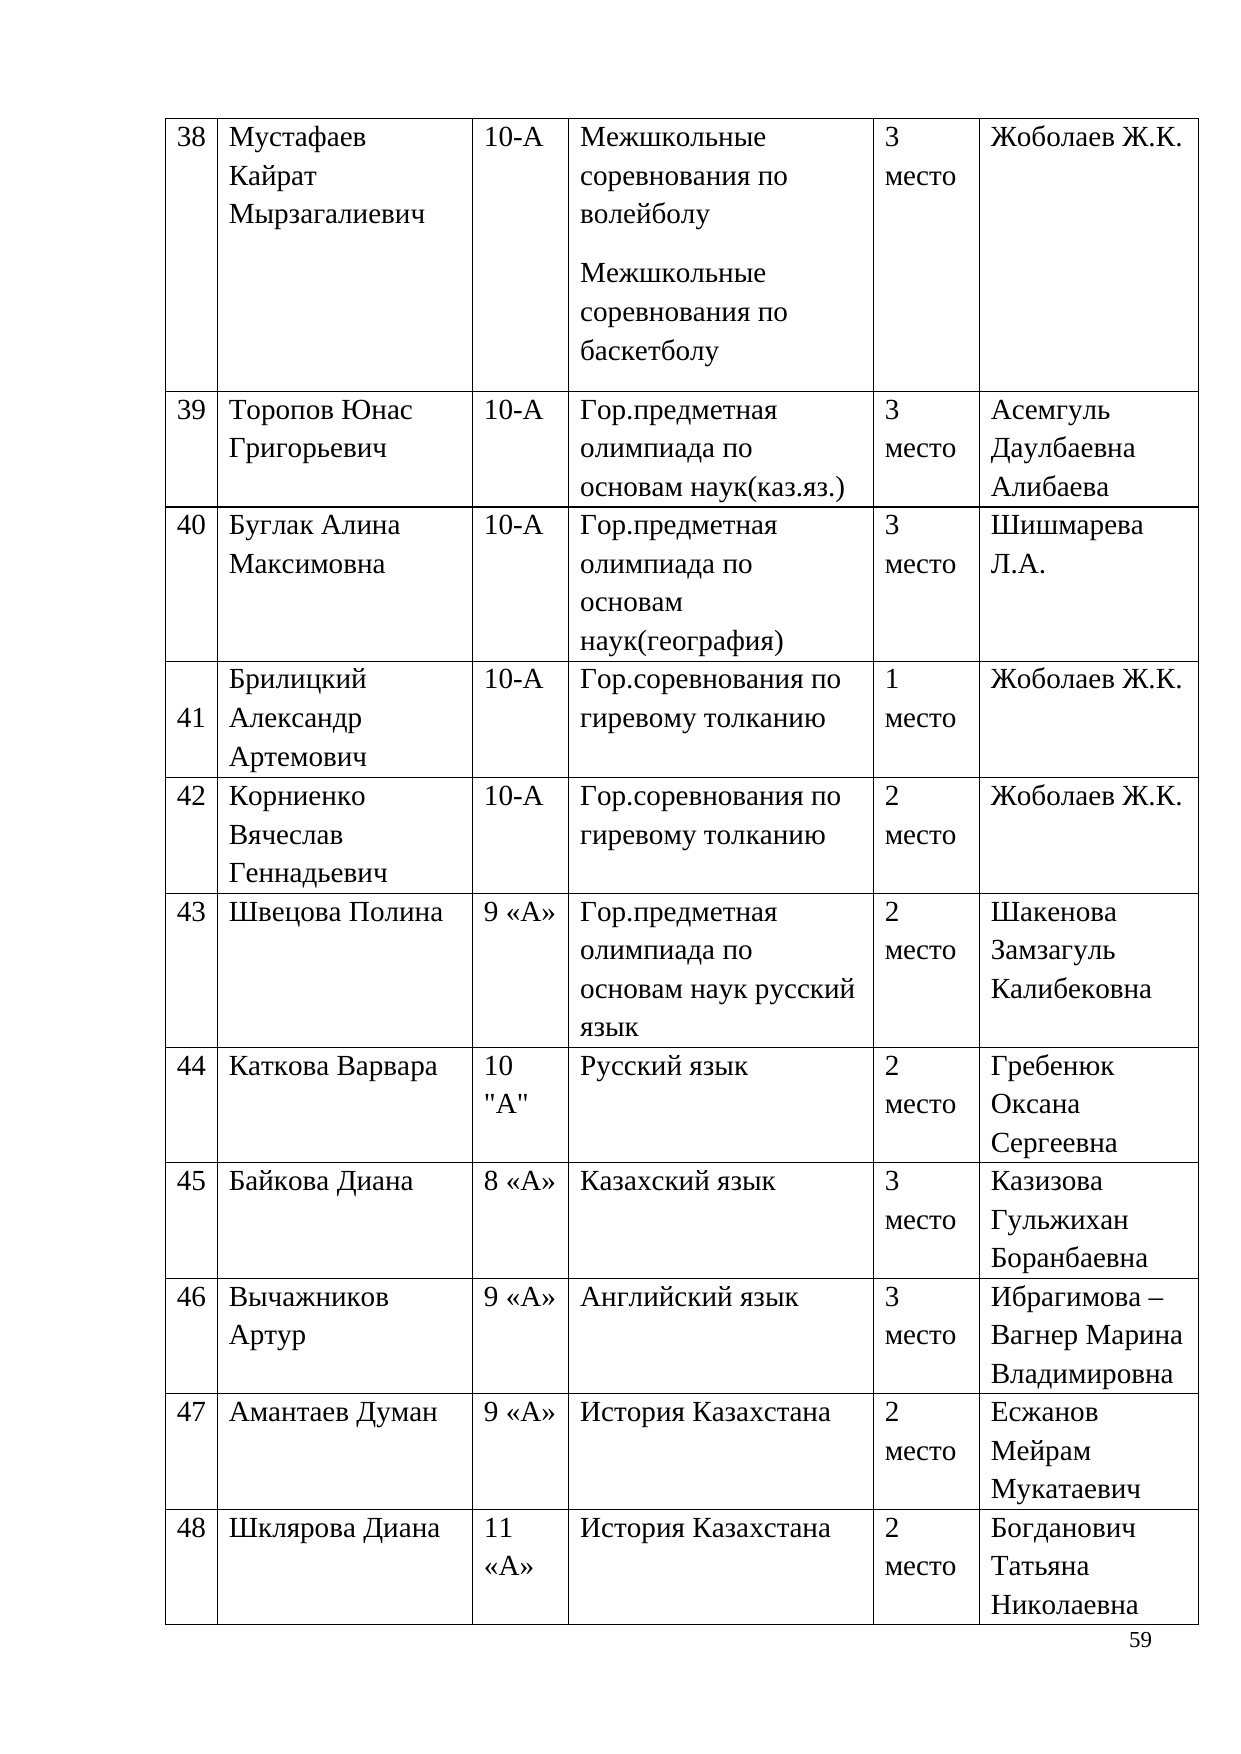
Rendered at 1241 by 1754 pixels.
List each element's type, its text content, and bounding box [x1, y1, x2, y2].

table_cell 44 [166, 1048, 217, 1162]
table_cell 45 [166, 1163, 217, 1278]
table_cell Гор.предметная олимпиада по основам наук(каз.яз.) [569, 392, 873, 506]
table_cell Мустафаев Кайрат Мырзагалиевич [218, 119, 472, 391]
table_cell 41 [166, 662, 217, 777]
table_cell Жоболаев Ж.К. [980, 662, 1198, 777]
table_cell Гор.соревнования по гиревому толканию [569, 778, 873, 893]
table_cell Английский язык [569, 1279, 873, 1393]
table_cell Шклярова Диана [218, 1510, 472, 1624]
table_cell Швецова Полина [218, 894, 472, 1047]
table_cell 40 [166, 508, 217, 661]
table_cell Торопов Юнас Григорьевич [218, 392, 472, 506]
table_cell Жоболаев Ж.К. [980, 778, 1198, 893]
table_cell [980, 1510, 1198, 1624]
table_cell Русский язык [569, 1048, 873, 1162]
table_cell 8 «А» [473, 1163, 568, 1278]
table_cell Жоболаев Ж.К. [980, 119, 1198, 391]
table_cell 3 место [874, 1163, 979, 1278]
table_cell Гребенюк Оксана Сергеевна [980, 1048, 1198, 1162]
table_cell Казизова Гульжихан Боранбаевна [980, 1163, 1198, 1278]
table_cell Гор.соревнования по гиревому толканию [569, 662, 873, 777]
table_cell 38 [166, 119, 217, 391]
table_cell Каткова Варвара [218, 1048, 472, 1162]
table_cell 43 [166, 894, 217, 1047]
table_cell 3 место [874, 1279, 979, 1393]
table_cell 2 место [874, 1048, 979, 1162]
table_cell 9 «А» [473, 1394, 568, 1509]
table_cell 9 «А» [473, 894, 568, 1047]
table_cell 2 место [874, 1510, 979, 1624]
table_cell Корниенко Вячеслав Геннадьевич [218, 778, 472, 893]
table_cell 11 «А» [473, 1510, 568, 1624]
table_cell Шишмарева Л.А. [980, 508, 1198, 661]
table_cell История Казахстана [569, 1510, 873, 1624]
table_cell 10 "А" [473, 1048, 568, 1162]
table_cell 2 место [874, 778, 979, 893]
table_cell Казахский язык [569, 1163, 873, 1278]
table_cell 3 место [874, 508, 979, 661]
table_cell 42 [166, 778, 217, 893]
table_cell 9 «А» [473, 1279, 568, 1393]
table_cell 46 [166, 1279, 217, 1393]
table_cell Байкова Диана [218, 1163, 472, 1278]
table_cell 10-А [473, 119, 568, 391]
table_cell 3 место [874, 392, 979, 506]
table_cell 47 [166, 1394, 217, 1509]
table_cell Гор.предметная олимпиада по основам наук русский язык [569, 894, 873, 1047]
table_cell 2 место [874, 894, 979, 1047]
table_cell 48 [166, 1510, 217, 1624]
table_cell 10-А [473, 392, 568, 506]
table_cell Шакенова Замзагуль Калибековна [980, 894, 1198, 1047]
table_cell 1 место [874, 662, 979, 777]
table_cell 10-А [473, 508, 568, 661]
table_cell 2 место [874, 1394, 979, 1509]
table_cell Межшкольные соревнования по волейболу Межшкольные соревнования по баскетболу [569, 119, 873, 391]
table_cell Асемгуль Даулбаевна Алибаева [980, 392, 1198, 506]
table_cell Гор.предметная олимпиада по основам наук(география) [569, 508, 873, 661]
table_cell Ибрагимова – Вагнер Марина Владимировна [980, 1279, 1198, 1393]
table_cell Брилицкий Александр Артемович [218, 662, 472, 777]
table_cell Амантаев Думан [218, 1394, 472, 1509]
table_cell Вычажников Артур [218, 1279, 472, 1393]
table_cell История Казахстана [569, 1394, 873, 1509]
table_cell 10-А [473, 778, 568, 893]
table_cell Буглак Алина Максимовна [218, 508, 472, 661]
table_cell 39 [166, 392, 217, 506]
table_cell 10-А [473, 662, 568, 777]
table_cell Есжанов Мейрам Мукатаевич [980, 1394, 1198, 1509]
table_cell 3 место [874, 119, 979, 391]
